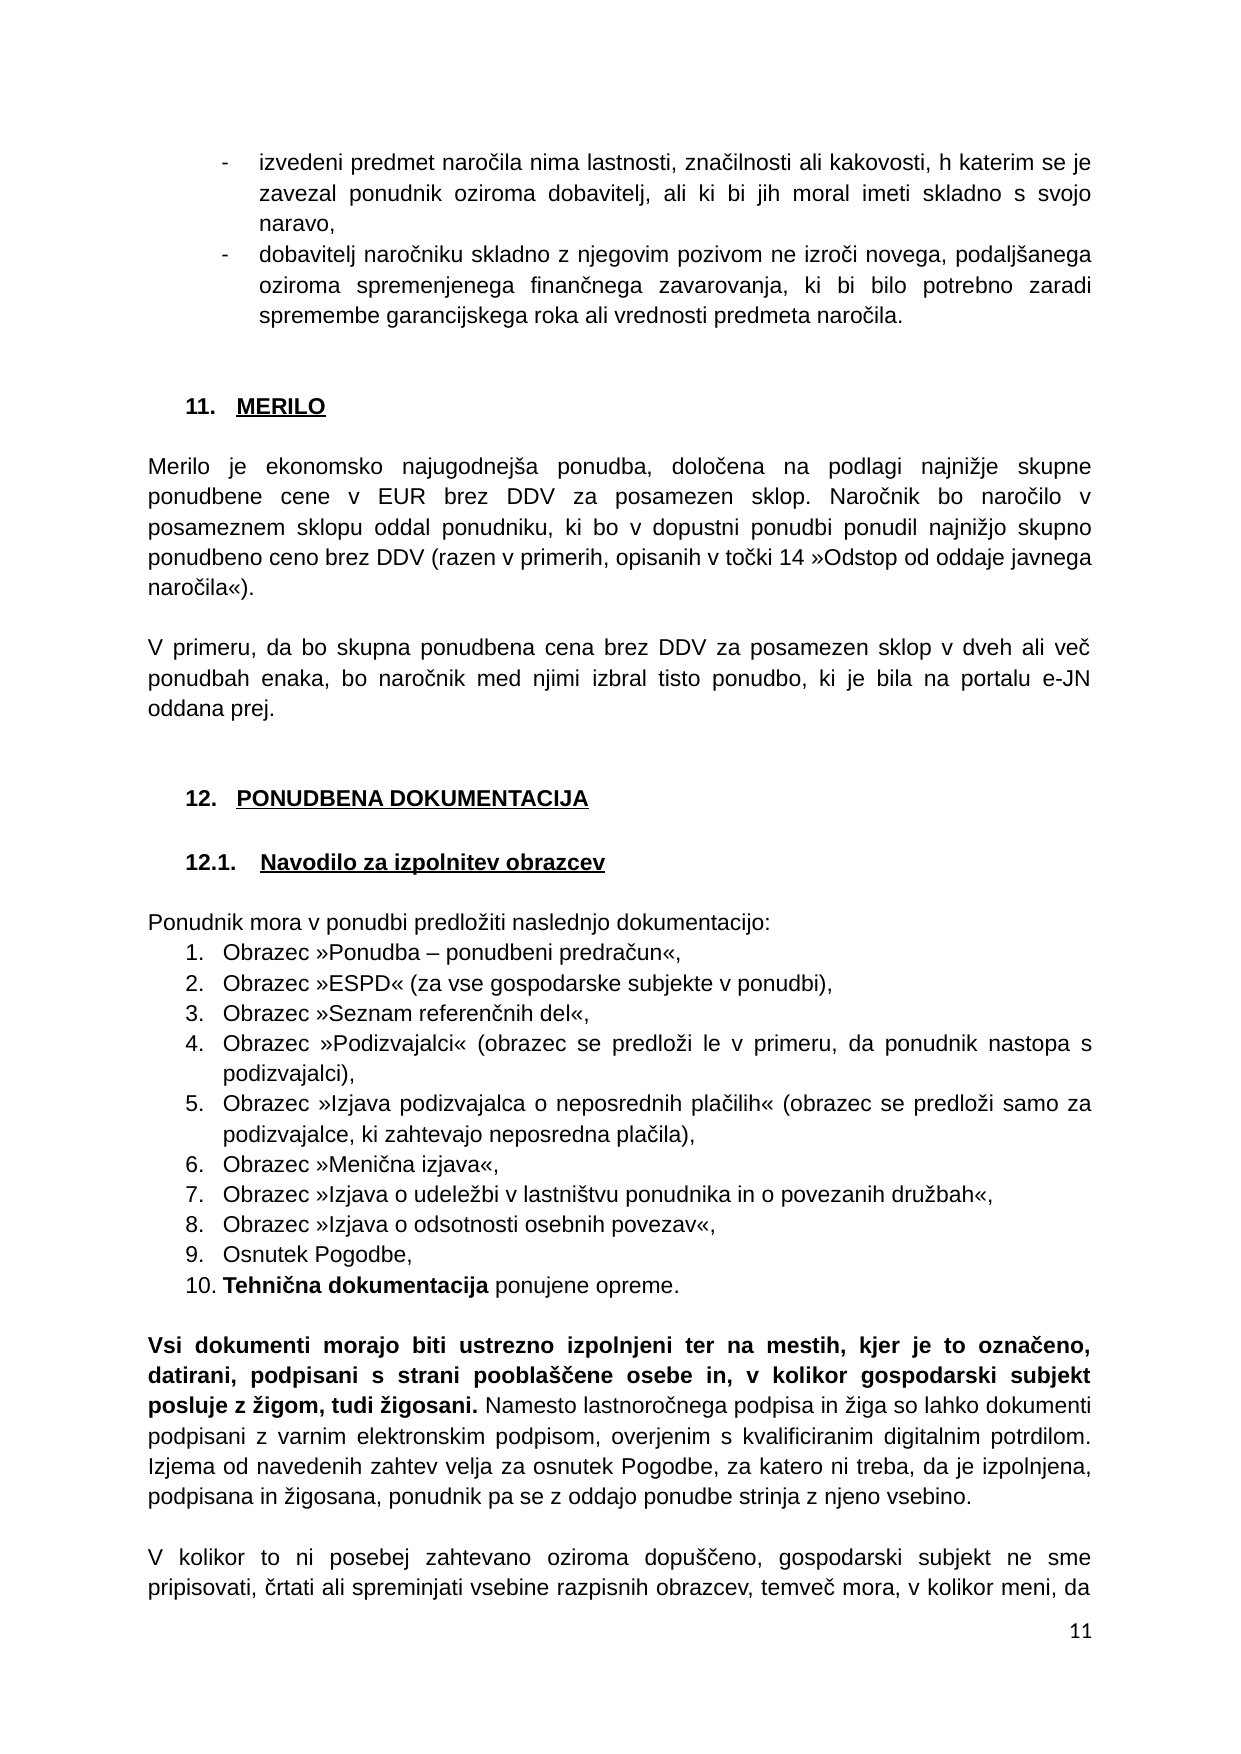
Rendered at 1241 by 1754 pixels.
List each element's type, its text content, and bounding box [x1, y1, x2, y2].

text Ponudnik mora v ponudbi predložiti naslednjo dokumentacijo: [148, 909, 1092, 935]
list Obrazec »Ponudba – ponudbeni predračun«, [185, 939, 1092, 966]
list izvedeni predmet naročila nima lastnosti, značilnosti ali kakovosti, h katerim se je zavezal ponudnik oziroma dobavitelj, ali ki bi jih moral imeti skladno s svojo naravo, [221, 148, 1092, 236]
list Obrazec »Seznam referenčnih del«, [185, 1000, 1092, 1026]
list Tehnična dokumentacija ponujene opreme. [185, 1272, 1092, 1298]
text V primeru, da bo skupna ponudbena cena brez DDV za posamezen sklop v dveh ali več ponudbah enaka, bo naročnik med njimi izbral tisto ponudbo, ki je bila na portalu e-JN oddana prej. [148, 634, 1092, 721]
list Obrazec »ESPD« (za vse gospodarske subjekte v ponudbi), [185, 969, 1092, 996]
list Obrazec »Menična izjava«, [185, 1151, 1092, 1177]
list dobavitelj naročniku skladno z njegovim pozivom ne izroči novega, podaljšanega oziroma spremenjenega finančnega zavarovanja, ki bi bilo potrebno zaradi spremembe garancijskega roka ali vrednosti predmeta naročila. [221, 240, 1092, 328]
list Obrazec »Podizvajalci« (obrazec se predloži le v primeru, da ponudnik nastopa s podizvajalci), [185, 1030, 1092, 1086]
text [148, 1543, 1092, 1600]
subtitle Navodilo za izpolnitev obrazcev [185, 849, 1092, 875]
subtitle MERILO [185, 393, 1092, 419]
list Obrazec »Izjava podizvajalca o neposrednih plačilih« (obrazec se predloži samo za podizvajalce, ki zahtevajo neposredna plačila), [185, 1090, 1092, 1147]
list Obrazec »Izjava o odsotnosti osebnih povezav«, [185, 1211, 1092, 1237]
list Obrazec »Izjava o udeležbi v lastništvu ponudnika in o povezanih družbah«, [185, 1181, 1092, 1207]
subtitle PONUDBENA DOKUMENTACIJA [185, 785, 1092, 812]
text Merilo je ekonomsko najugodnejša ponudba, določena na podlagi najnižje skupne ponudbene cene v EUR brez DDV za posamezen sklop. Naročnik bo naročilo v posameznem sklopu oddal ponudniku, ki bo v dopustni ponudbi ponudil najnižjo skupno ponudbeno ceno brez DDV (razen v primerih, opisanih v točki 14 »Odstop od oddaje javnega naročila«). [148, 453, 1092, 600]
text Vsi dokumenti morajo biti ustrezno izpolnjeni ter na mestih, kjer je to označeno, datirani, podpisani s strani pooblaščene osebe in, v kolikor gospodarski subjekt posluje z žigom, tudi žigosani. Namesto lastnoročnega podpisa in žiga so lahko dokumenti podpisani z varnim elektronskim podpisom, overjenim s kvalificiranim digitalnim potrdilom. Izjema od navedenih zahtev velja za osnutek Pogodbe, za katero ni treba, da je izpolnjena, podpisana in žigosana, ponudnik pa se z oddajo ponudbe strinja z njeno vsebino. [148, 1332, 1092, 1509]
list Osnutek Pogodbe, [185, 1241, 1092, 1268]
